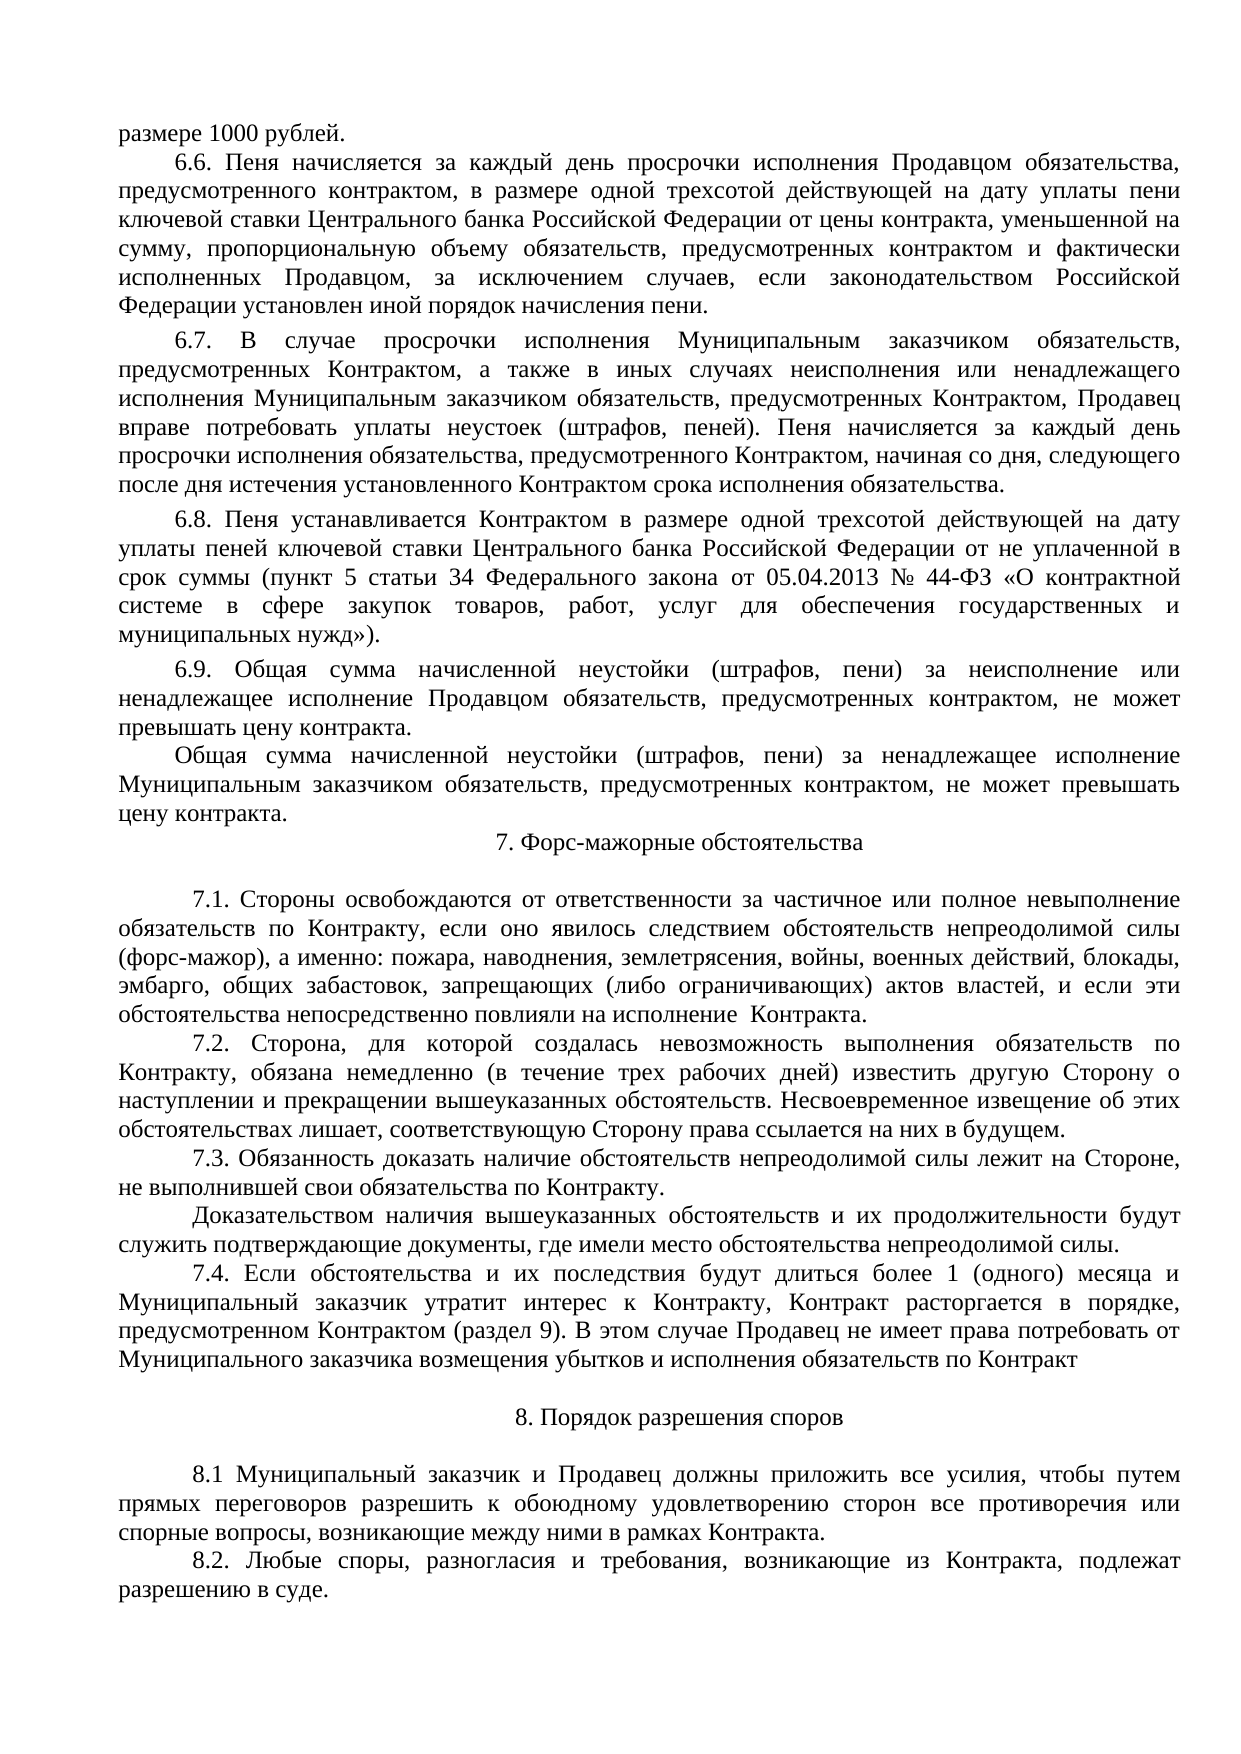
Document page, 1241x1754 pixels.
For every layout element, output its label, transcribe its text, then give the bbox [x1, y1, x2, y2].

text 6.8. Пеня устанавливается Контрактом в размере одной трехсотой действующей на дату уплаты пеней ключевой ставки Центрального банка Российской Федерации от не уплаченной в срок суммы (пункт 5 статьи 34 Федерального закона от 05.04.2013 № 44-ФЗ «О контрактной системе в сфере закупок товаров, работ, услуг для обеспечения государственных и муниципальных нужд»). [118, 504, 1181, 648]
text 7. Форс-мажорные обстоятельства [118, 827, 1181, 856]
text 8.2. Любые споры, разногласия и требования, возникающие из Контракта, подлежат разрешению в суде. [118, 1546, 1181, 1603]
text 7.1. Стороны освобождаются от ответственности за частичное или полное невыполнение обязательств по Контракту, если оно явилось следствием обстоятельств непреодолимой силы (форс-мажор), а именно: пожара, наводнения, землетрясения, войны, военных действий, блокады, эмбарго, общих забастовок, запрещающих (либо ограничивающих) актов властей, и если эти обстоятельства непосредственно повлияли на исполнение Контракта. [118, 884, 1181, 1028]
text 7.4. Если обстоятельства и их последствия будут длиться более 1 (одного) месяца и Муниципальный заказчик утратит интерес к Контракту, Контракт расторгается в порядке, предусмотренном Контрактом (раздел 9). В этом случае Продавец не имеет права потребовать от Муниципального заказчика возмещения убытков и исполнения обязательств по Контракт [118, 1258, 1181, 1373]
text 8.1 Муниципальный заказчик и Продавец должны приложить все усилия, чтобы путем прямых переговоров разрешить к обоюдному удовлетворению сторон все противоречия или спорные вопросы, возникающие между ними в рамках Контракта. [118, 1459, 1181, 1546]
text Общая сумма начисленной неустойки (штрафов, пени) за ненадлежащее исполнение Муниципальным заказчиком обязательств, предусмотренных контрактом, не может превышать цену контракта. [118, 741, 1181, 827]
text 8. Порядок разрешения споров [118, 1402, 1181, 1431]
text 7.2. Сторона, для которой создалась невозможность выполнения обязательств по Контракту, обязана немедленно (в течение трех рабочих дней) известить другую Сторону о наступлении и прекращении вышеуказанных обстоятельств. Несвоевременное извещение об этих обстоятельствах лишает, соответствующую Сторону права ссылается на них в будущем. [118, 1028, 1181, 1143]
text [118, 118, 1181, 147]
text Доказательством наличия вышеуказанных обстоятельств и их продолжительности будут служить подтверждающие документы, где имели место обстоятельства непреодолимой силы. [118, 1201, 1181, 1258]
text 6.7. В случае просрочки исполнения Муниципальным заказчиком обязательств, предусмотренных Контрактом, а также в иных случаях неисполнения или ненадлежащего исполнения Муниципальным заказчиком обязательств, предусмотренных Контрактом, Продавец вправе потребовать уплаты неустоек (штрафов, пеней). Пеня начисляется за каждый день просрочки исполнения обязательства, предусмотренного Контрактом, начиная со дня, следующего после дня истечения установленного Контрактом срока исполнения обязательства. [118, 326, 1181, 498]
text 6.9. Общая сумма начисленной неустойки (штрафов, пени) за неисполнение или ненадлежащее исполнение Продавцом обязательств, предусмотренных контрактом, не может превышать цену контракта. [118, 654, 1181, 741]
text 6.6. Пеня начисляется за каждый день просрочки исполнения Продавцом обязательства, предусмотренного контрактом, в размере одной трехсотой действующей на дату уплаты пени ключевой ставки Центрального банка Российской Федерации от цены контракта, уменьшенной на сумму, пропорциональную объему обязательств, предусмотренных контрактом и фактически исполненных Продавцом, за исключением случаев, если законодательством Российской Федерации установлен иной порядок начисления пени. [118, 147, 1181, 319]
text 7.3. Обязанность доказать наличие обстоятельств непреодолимой силы лежит на Стороне, не выполнившей свои обязательства по Контракту. [118, 1143, 1181, 1201]
